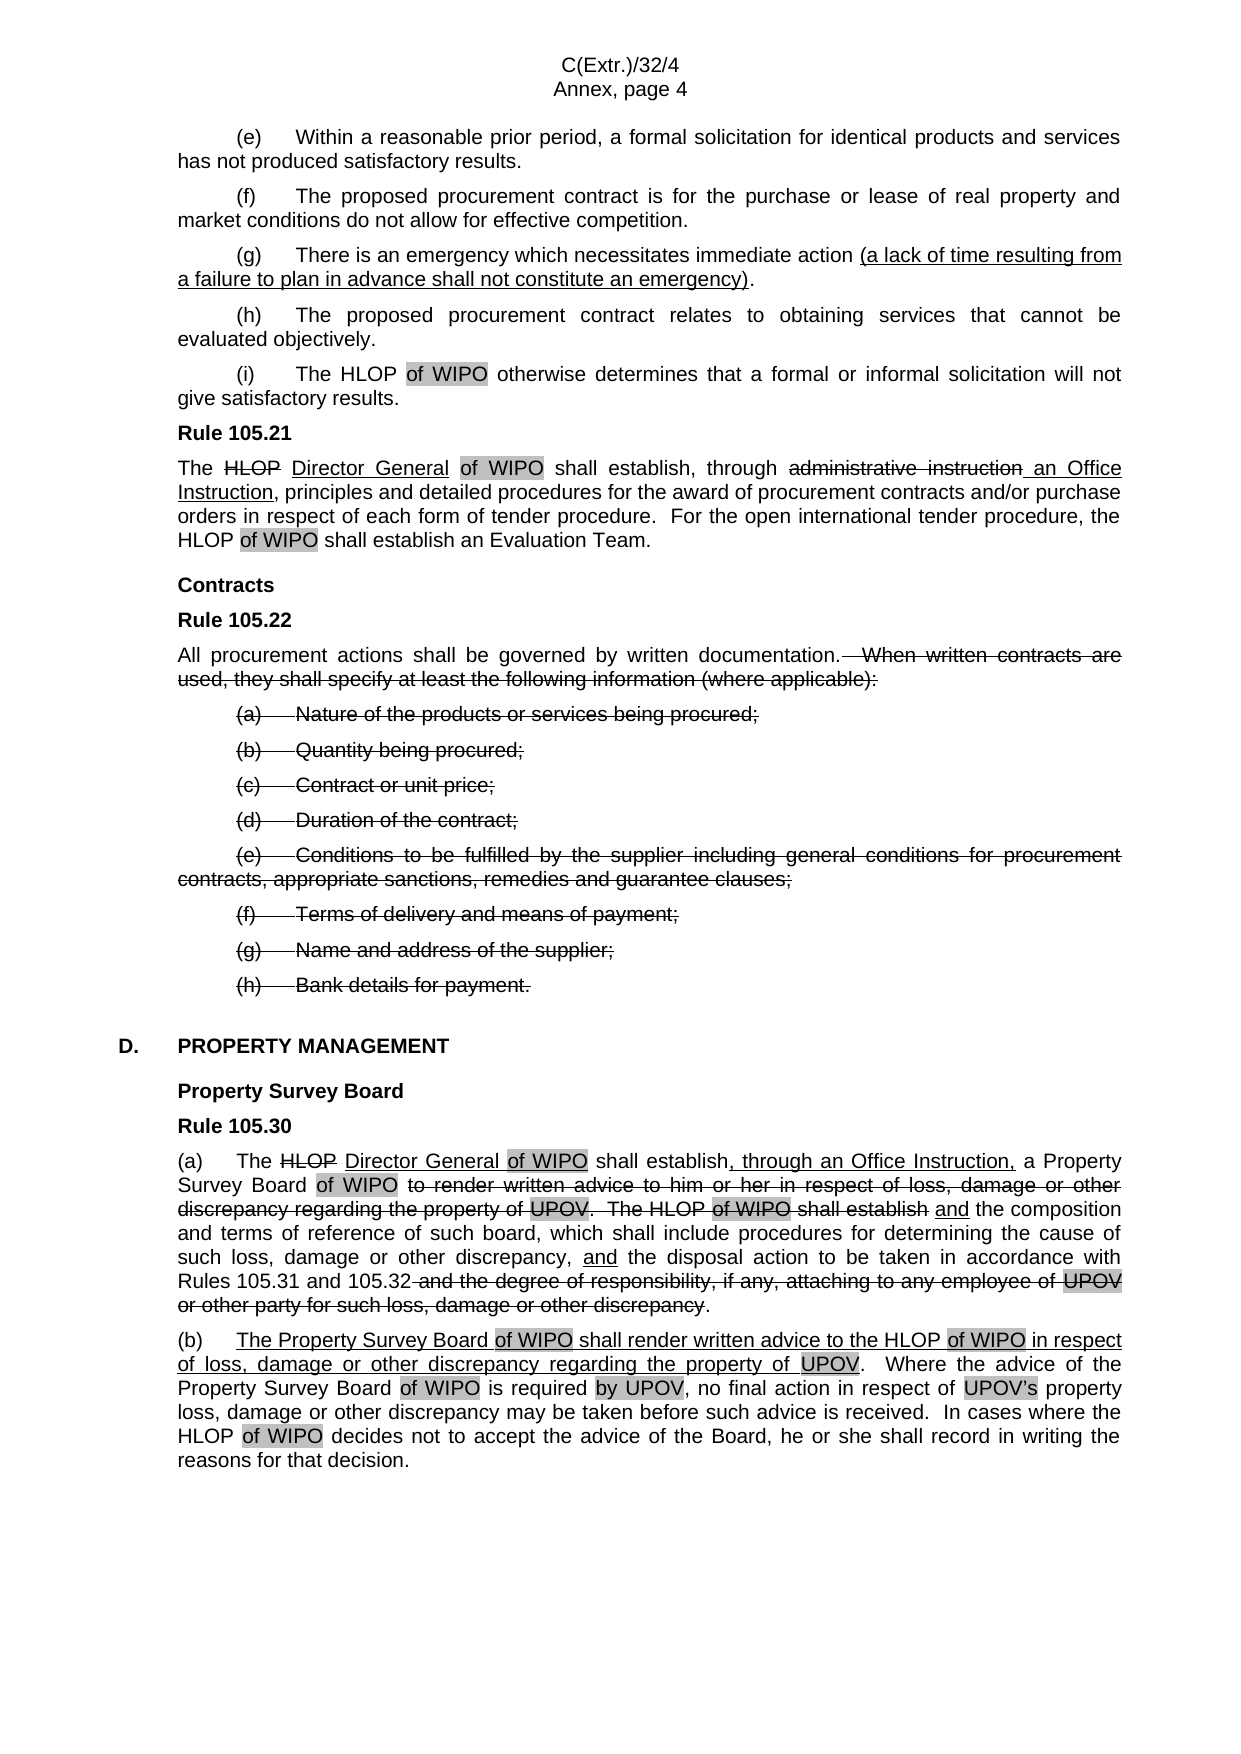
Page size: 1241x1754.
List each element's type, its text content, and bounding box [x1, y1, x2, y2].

subtitle Rule 105.30 [177, 1114, 1122, 1138]
subtitle Contracts [177, 573, 1122, 597]
text The HLOP Director General of WIPO shall establish, through administrative instruction an Office Instruction, principles and detailed procedures for the award of procurement contracts and/or purchase orders in respect of each form of tender procedure. For the open international tender procedure, the HLOP of WIPO shall establish an Evaluation Team. [177, 456, 1122, 552]
text (e) Within a reasonable prior period, a formal solicitation for identical products and services has not produced satisfactory results. [177, 125, 1122, 173]
subtitle Rule 105.22 [177, 608, 1122, 632]
text (g) Name and address of the supplier; [177, 937, 1122, 961]
text (i) The HLOP of WIPO otherwise determines that a formal or informal solicitation will not give satisfactory results. [177, 362, 1122, 409]
text (g) There is an emergency which necessitates immediate action (a lack of time resulting from a failure to plan in advance shall not constitute an emergency). [177, 243, 1122, 291]
text (c) Contract or unit price; [177, 773, 1122, 797]
subtitle Property Survey Board [177, 1079, 1122, 1103]
text All procurement actions shall be governed by written documentation. When written contracts are used, they shall specify at least the following information (where applicable): [177, 643, 1122, 691]
text (f) Terms of delivery and means of payment; [177, 902, 1122, 926]
text (h) The proposed procurement contract relates to obtaining services that cannot be evaluated objectively. [177, 302, 1122, 350]
text (a) The HLOP Director General of WIPO shall establish, through an Office Instruction, a Property Survey Board of WIPO to render written advice to him or her in respect of loss, damage or other discrepancy regarding the property of UPOV. The HLOP of WIPO shall establish and the composition and terms of reference of such board, which shall include procedures for determining the cause of such loss, damage or other discrepancy, and the disposal action to be taken in accordance with Rules 105.31 and 105.32 and the degree of responsibility, if any, attaching to any employee of UPOV or other party for such loss, damage or other discrepancy. [177, 1149, 1122, 1317]
text (d) Duration of the contract; [177, 808, 1122, 832]
text (b) The Property Survey Board of WIPO shall render written advice to the HLOP of WIPO in respect of loss, damage or other discrepancy regarding the property of UPOV. Where the advice of the Property Survey Board of WIPO is required by UPOV, no final action in respect of UPOV’s property loss, damage or other discrepancy may be taken before such advice is received. In cases where the HLOP of WIPO decides not to accept the advice of the Board, he or she shall record in writing the reasons for that decision. [177, 1328, 1122, 1472]
text (b) Quantity being procured; [177, 737, 1122, 761]
subtitle D. PROPERTY MANAGEMENT [118, 1034, 1122, 1058]
text (f) The proposed procurement contract is for the purchase or lease of real property and market conditions do not allow for effective competition. [177, 184, 1122, 232]
text (e) Conditions to be fulfilled by the supplier including general conditions for procurement contracts, appropriate sanctions, remedies and guarantee clauses; [177, 843, 1122, 891]
text (a) Nature of the products or services being procured; [177, 702, 1122, 726]
text (h) Bank details for payment. [177, 973, 1122, 997]
subtitle Rule 105.21 [177, 421, 1122, 445]
